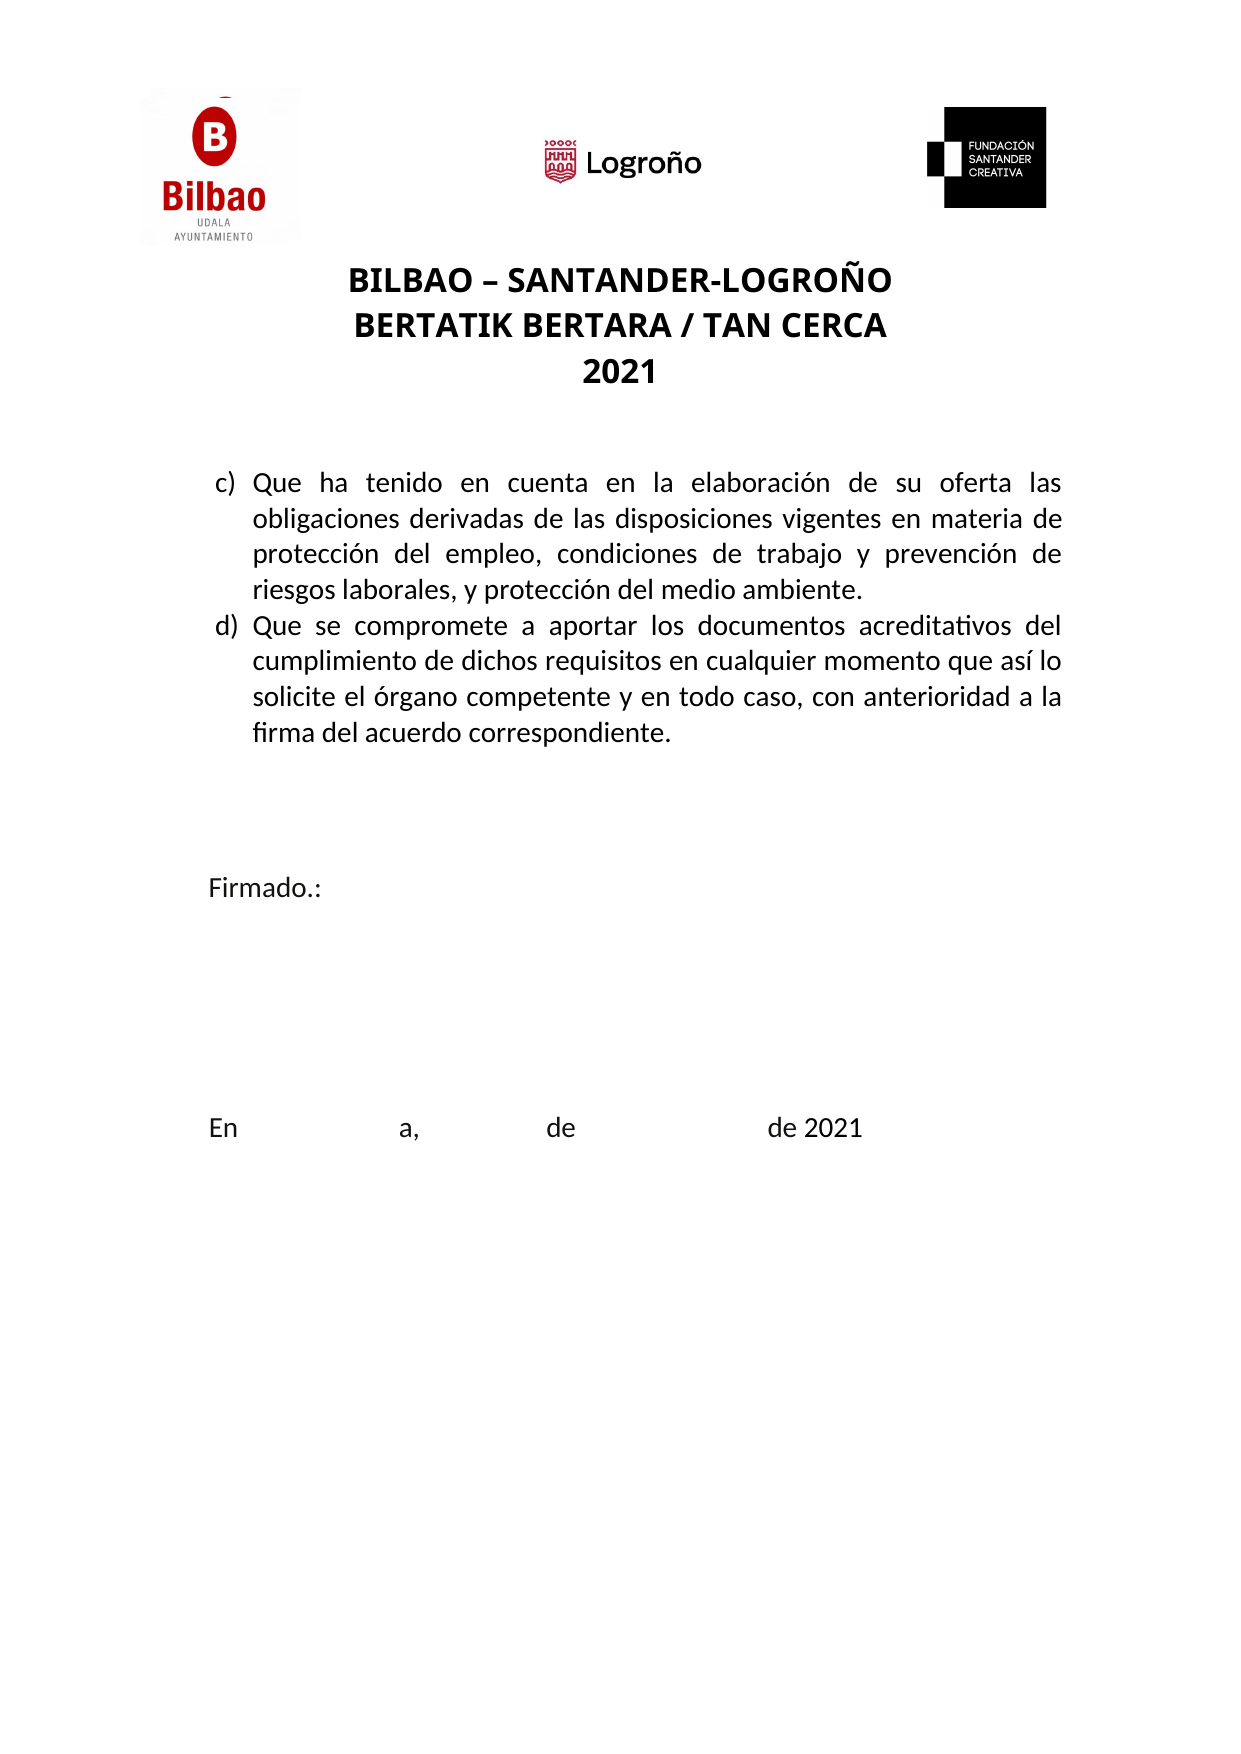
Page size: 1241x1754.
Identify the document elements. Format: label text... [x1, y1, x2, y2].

text En a, de de 2021 [208, 1109, 1063, 1145]
picture [506, 119, 734, 212]
list Que ha tenido en cuenta en la elaboración de su oferta las obligaciones derivadas de las disposiciones vigentes en materia de protección del empleo, condiciones de trabajo y prevención de riesgos laborales, y protección del medio ambiente. [215, 464, 1063, 607]
list Que se compromete a aportar los documentos acreditativos del cumplimiento de dichos requisitos en cualquier momento que así lo solicite el órgano competente y en todo caso, con anterioridad a la firma del acuerdo correspondiente. [215, 607, 1063, 749]
text Firmado.: [208, 869, 1063, 904]
picture [927, 107, 1047, 208]
picture [139, 88, 302, 246]
